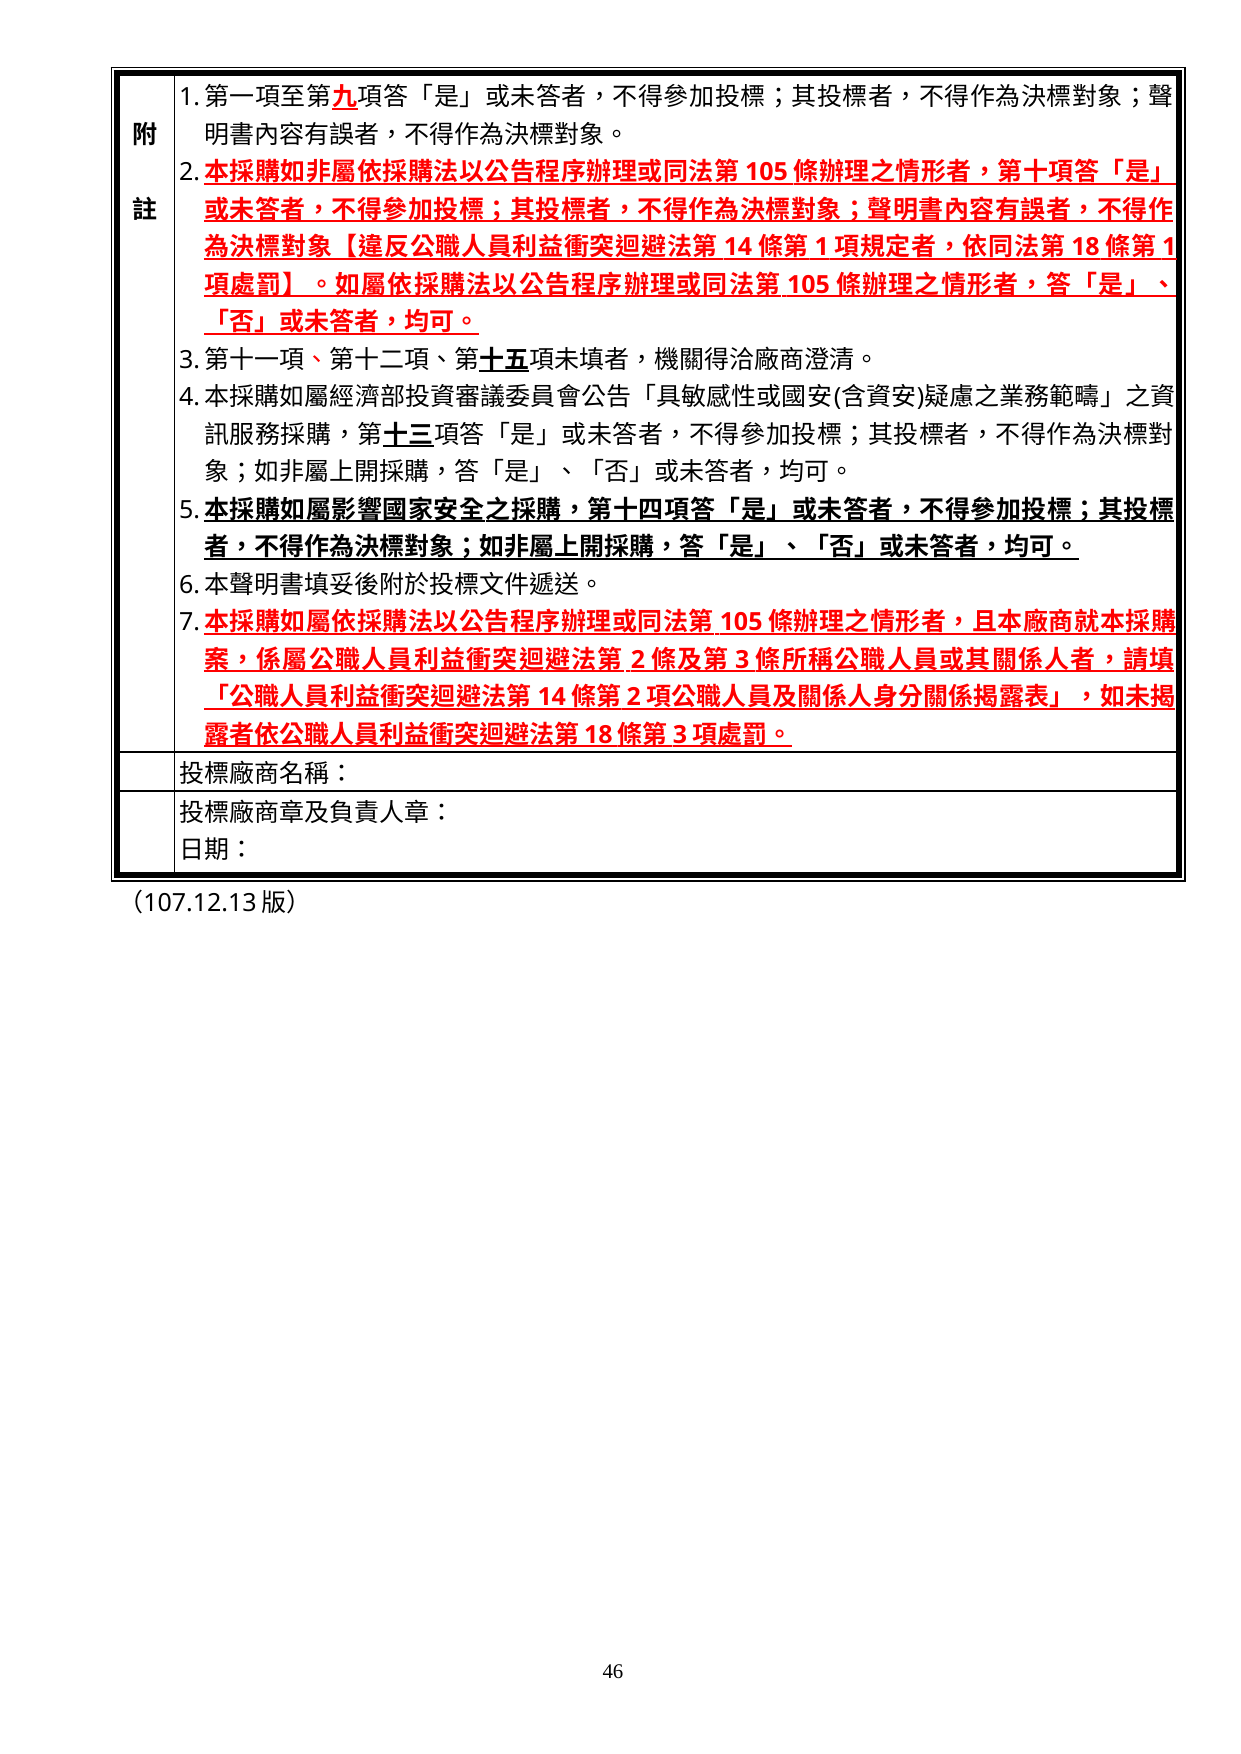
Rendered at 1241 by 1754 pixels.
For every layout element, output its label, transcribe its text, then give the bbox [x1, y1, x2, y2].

table_cell 投標廠商章及負責人章： 日期： [175, 792, 1176, 872]
table_cell 投標廠商名稱： [175, 753, 1176, 790]
table_header 第一項至第九項答「是」或未答者，不得參加投標；其投標者，不得作為決標對象；聲明書內容有誤者，不得作為決標對象。 本採購如非屬依採購法以公告程序辦理或同法第105條辦理之情形者，第十項答「是」或未答者，不得參加投標；其投標者，不得作為決標對象；聲明書內容有誤者，不得作為決標對象【違反公職人員利益衝突迴避法第14條第1項規定者，依同法第18條第1項處罰】。如屬依採購法以公告程序辦理或同法第105條辦理之情形者，答「是」、「否」或未答者，均可。 第十一項、第十二項、第十五項未填者，機關得洽廠商澄清。 本採購如屬經濟部投資審議委員會公告「具敏感性或國安(含資安)疑慮之業務範疇」之資訊服務採購，第十三項答「是」或未答者，不得參加投標；其投標者，不得作為決標對象；如非屬上開採購，答「是」、「否」或未答者，均可。 本採購如屬影響國家安全之採購，第十四項答「是」或未答者，不得參加投標；其投標者，不得作為決標對象；如非屬上開採購，答「是」、「否」或未答者，均可。 本聲明書填妥後附於投標文件遞送。 本採購如屬依採購法以公告程序辦理或同法第105條辦理之情形者，且本廠商就本採購案，係屬公職人員利益衝突迴避法第2條及第3條所稱公職人員或其關係人者，請填「公職人員利益衝突迴避法第14條第2項公職人員及關係人身分關係揭露表」，如未揭露者依公職人員利益衝突迴避法第18條第3項處罰。 [175, 76, 1176, 751]
text （107.12.13版） [118, 882, 1107, 919]
table_header 附 註 [120, 76, 174, 751]
table_cell [120, 753, 174, 790]
table_cell [120, 792, 174, 872]
